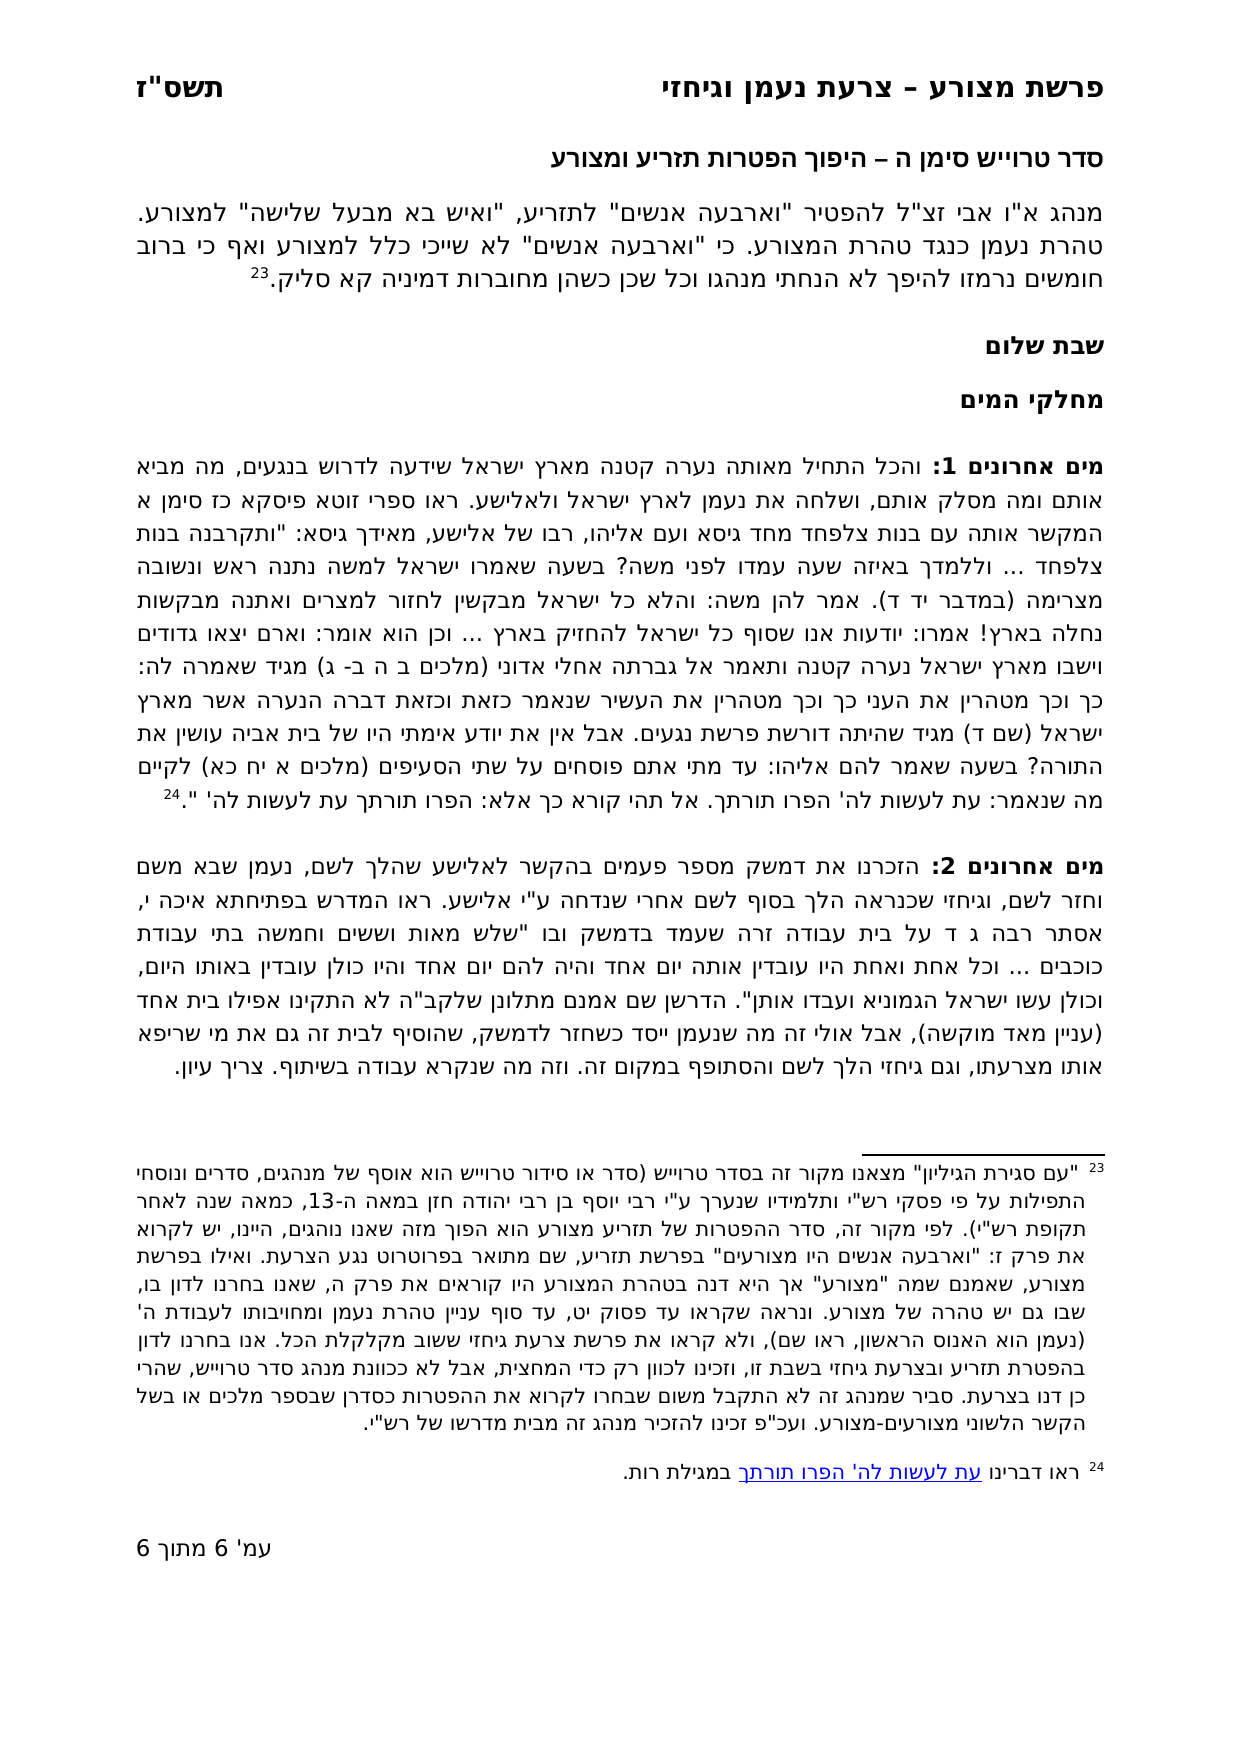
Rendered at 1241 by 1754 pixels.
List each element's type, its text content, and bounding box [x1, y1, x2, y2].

text שבת שלום [136, 327, 1104, 361]
text מנהג א"ו אבי זצ"ל להפטיר "וארבעה אנשים" לתזריע, "ואיש בא מבעל שלישה" למצורע. טהרת נעמן כנגד טהרת המצורע. כי "וארבעה אנשים" לא שייכי כלל למצורע ואף כי ברוב חומשים נרמזו להיפך לא הנחתי מנהגו וכל שכן כשהן מחוברות דמיניה קא סליק. [136, 194, 1104, 294]
text מחלקי המים [136, 381, 1104, 415]
text מים אחרונים 2: הזכרנו את דמשק מספר פעמים בהקשר לאלישע שהלך לשם, נעמן שבא משם וחזר לשם, וגיחזי שכנראה הלך בסוף לשם אחרי שנדחה ע"י אלישע. ראו המדרש בפתיחתא איכה י, אסתר רבה ג ד על בית עבודה זרה שעמד בדמשק ובו "שלש מאות וששים וחמשה בתי עבודת כוכבים ... וכל אחת ואחת היו עובדין אותה יום אחד והיה להם יום אחד והיו כולן עובדין באותו היום, וכולן עשו ישראל הגמוניא ועבדו אותן". הדרשן שם אמנם מתלונן שלקב"ה לא התקינו אפילו בית אחד (עניין מאד מוקשה), אבל אולי זה מה שנעמן ייסד כשחזר לדמשק, שהוסיף לבית זה גם את מי שריפא אותו מצרעתו, וגם גיחזי הלך לשם והסתופף במקום זה. וזה מה שנקרא עבודה בשיתוף. צריך עיון. [136, 848, 1104, 1081]
text מים אחרונים 1: והכל התחיל מאותה נערה קטנה מארץ ישראל שידעה לדרוש בנגעים, מה מביא אותם ומה מסלק אותם, ושלחה את נעמן לארץ ישראל ולאלישע. ראו ספרי זוטא פיסקא כז סימן א המקשר אותה עם בנות צלפחד מחד גיסא ועם אליהו, רבו של אלישע, מאידך גיסא: "ותקרבנה בנות צלפחד ... וללמדך באיזה שעה עמדו לפני משה? בשעה שאמרו ישראל למשה נתנה ראש ונשובה מצרימה (במדבר יד ד). אמר להן משה: והלא כל ישראל מבקשין לחזור למצרים ואתנה מבקשות נחלה בארץ! אמרו: יודעות אנו שסוף כל ישראל להחזיק בארץ ... וכן הוא אומר: וארם יצאו גדודים וישבו מארץ ישראל נערה קטנה ותאמר אל גברתה אחלי אדוני (מלכים ב ה ב- ג) מגיד שאמרה לה: כך וכך מטהרין את העני כך וכך מטהרין את העשיר שנאמר כזאת וכזאת דברה הנערה אשר מארץ ישראל (שם ד) מגיד שהיתה דורשת פרשת נגעים. אבל אין את יודע אימתי היו של בית אביה עושין את התורה? בשעה שאמר להם אליהו: עד מתי אתם פוסחים על שתי הסעיפים (מלכים א יח כא) לקיים מה שנאמר: עת לעשות לה' הפרו תורתך. אל תהי קורא כך אלא: הפרו תורתך עת לעשות לה' ". [136, 448, 1104, 815]
text סדר טרוייש סימן ה – היפוך הפטרות תזריע ומצורע [136, 142, 1104, 173]
